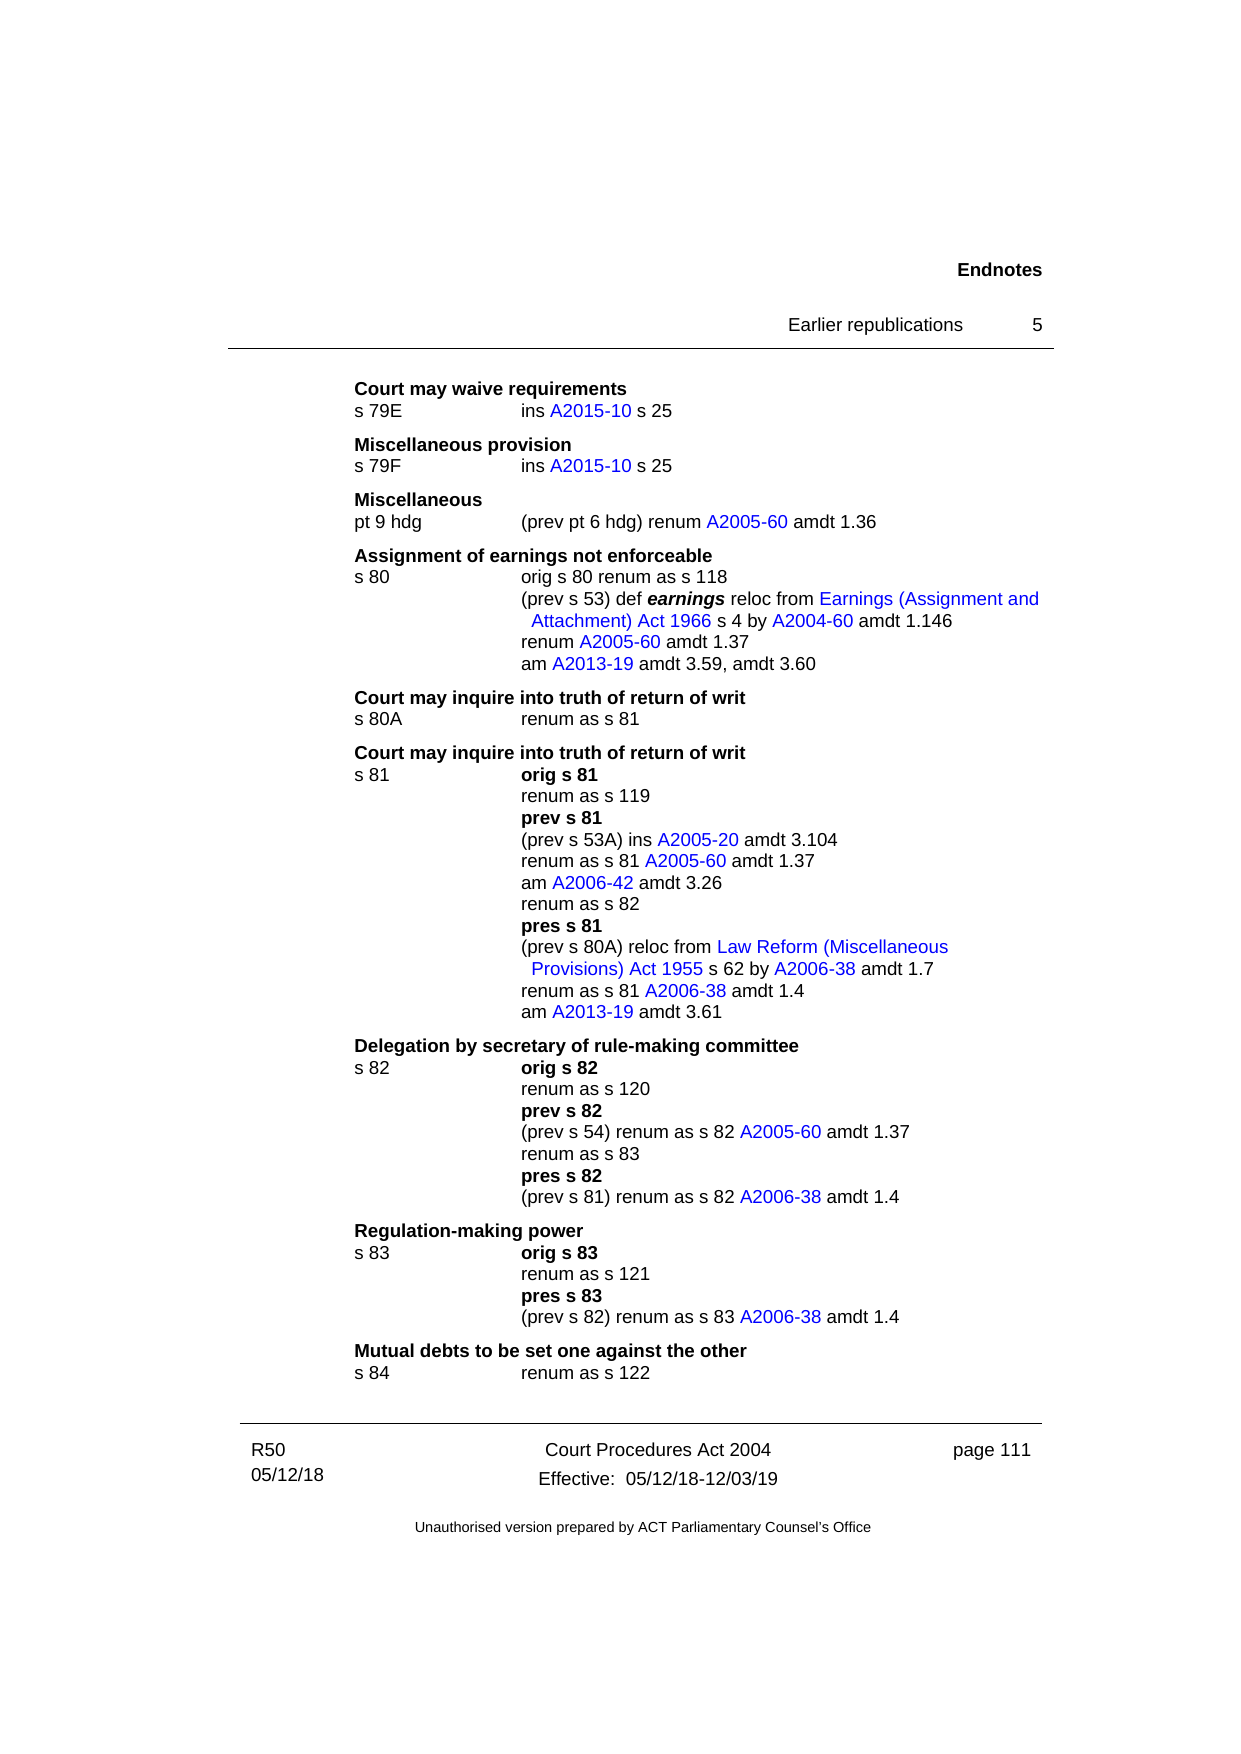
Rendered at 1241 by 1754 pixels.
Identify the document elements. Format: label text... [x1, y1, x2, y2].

text s 84 renum as s 122 [354, 1362, 1042, 1383]
text Mutual debts to be set one against the other [354, 1340, 1042, 1362]
text Delegation by secretary of rule-making committee [354, 1035, 1042, 1057]
text renum as s 81 A2005-60 amdt 1.37 [354, 850, 1042, 872]
text Court may inquire into truth of return of writ [354, 742, 1042, 764]
text am A2006-42 amdt 3.26 [354, 872, 1042, 893]
text (prev s 54) renum as s 82 A2005-60 amdt 1.37 [354, 1121, 1042, 1143]
text Court may inquire into truth of return of writ [354, 687, 1042, 708]
text am A2013-19 amdt 3.59, amdt 3.60 [354, 652, 1042, 674]
text pres s 82 [354, 1164, 1042, 1186]
text s 81 orig s 81 [354, 764, 1042, 785]
text (prev s 81) renum as s 82 A2006-38 amdt 1.4 [354, 1186, 1042, 1207]
text pt 9 hdg (prev pt 6 hdg) renum A2005-60 amdt 1.36 [354, 511, 1042, 532]
text Regulation-making power [354, 1220, 1042, 1242]
text s 82 orig s 82 [354, 1057, 1042, 1078]
text (prev s 53A) ins A2005-20 amdt 3.104 [354, 828, 1042, 850]
text renum as s 81 A2006-38 amdt 1.4 [354, 979, 1042, 1001]
text (prev s 80A) reloc from Law Reform (Miscellaneous Provisions) Act 1955 s 62 by A2006-38 amdt 1.7 [354, 936, 1042, 979]
text s 80A renum as s 81 [354, 708, 1042, 730]
text Miscellaneous provision [354, 433, 1042, 455]
text pres s 81 [354, 915, 1042, 936]
text prev s 81 [354, 807, 1042, 828]
text renum as s 121 [354, 1263, 1042, 1285]
text Court may waive requirements [354, 378, 1042, 399]
text s 79F ins A2015-10 s 25 [354, 455, 1042, 477]
text (prev s 82) renum as s 83 A2006-38 amdt 1.4 [354, 1306, 1042, 1328]
text renum as s 119 [354, 785, 1042, 807]
text Assignment of earnings not enforceable [354, 545, 1042, 566]
text renum as s 82 [354, 893, 1042, 915]
text renum A2005-60 amdt 1.37 [354, 631, 1042, 652]
text prev s 82 [354, 1100, 1042, 1121]
text (prev s 53) def earnings reloc from Earnings (Assignment and Attachment) Act 1966 s 4 by A2004-60 amdt 1.146 [354, 588, 1042, 631]
text pres s 83 [354, 1285, 1042, 1306]
text renum as s 120 [354, 1078, 1042, 1100]
text Miscellaneous [354, 489, 1042, 511]
text am A2013-19 amdt 3.61 [354, 1001, 1042, 1022]
text s 80 orig s 80 renum as s 118 [354, 566, 1042, 588]
text s 79E ins A2015-10 s 25 [354, 399, 1042, 421]
text s 83 orig s 83 [354, 1242, 1042, 1263]
text renum as s 83 [354, 1143, 1042, 1164]
